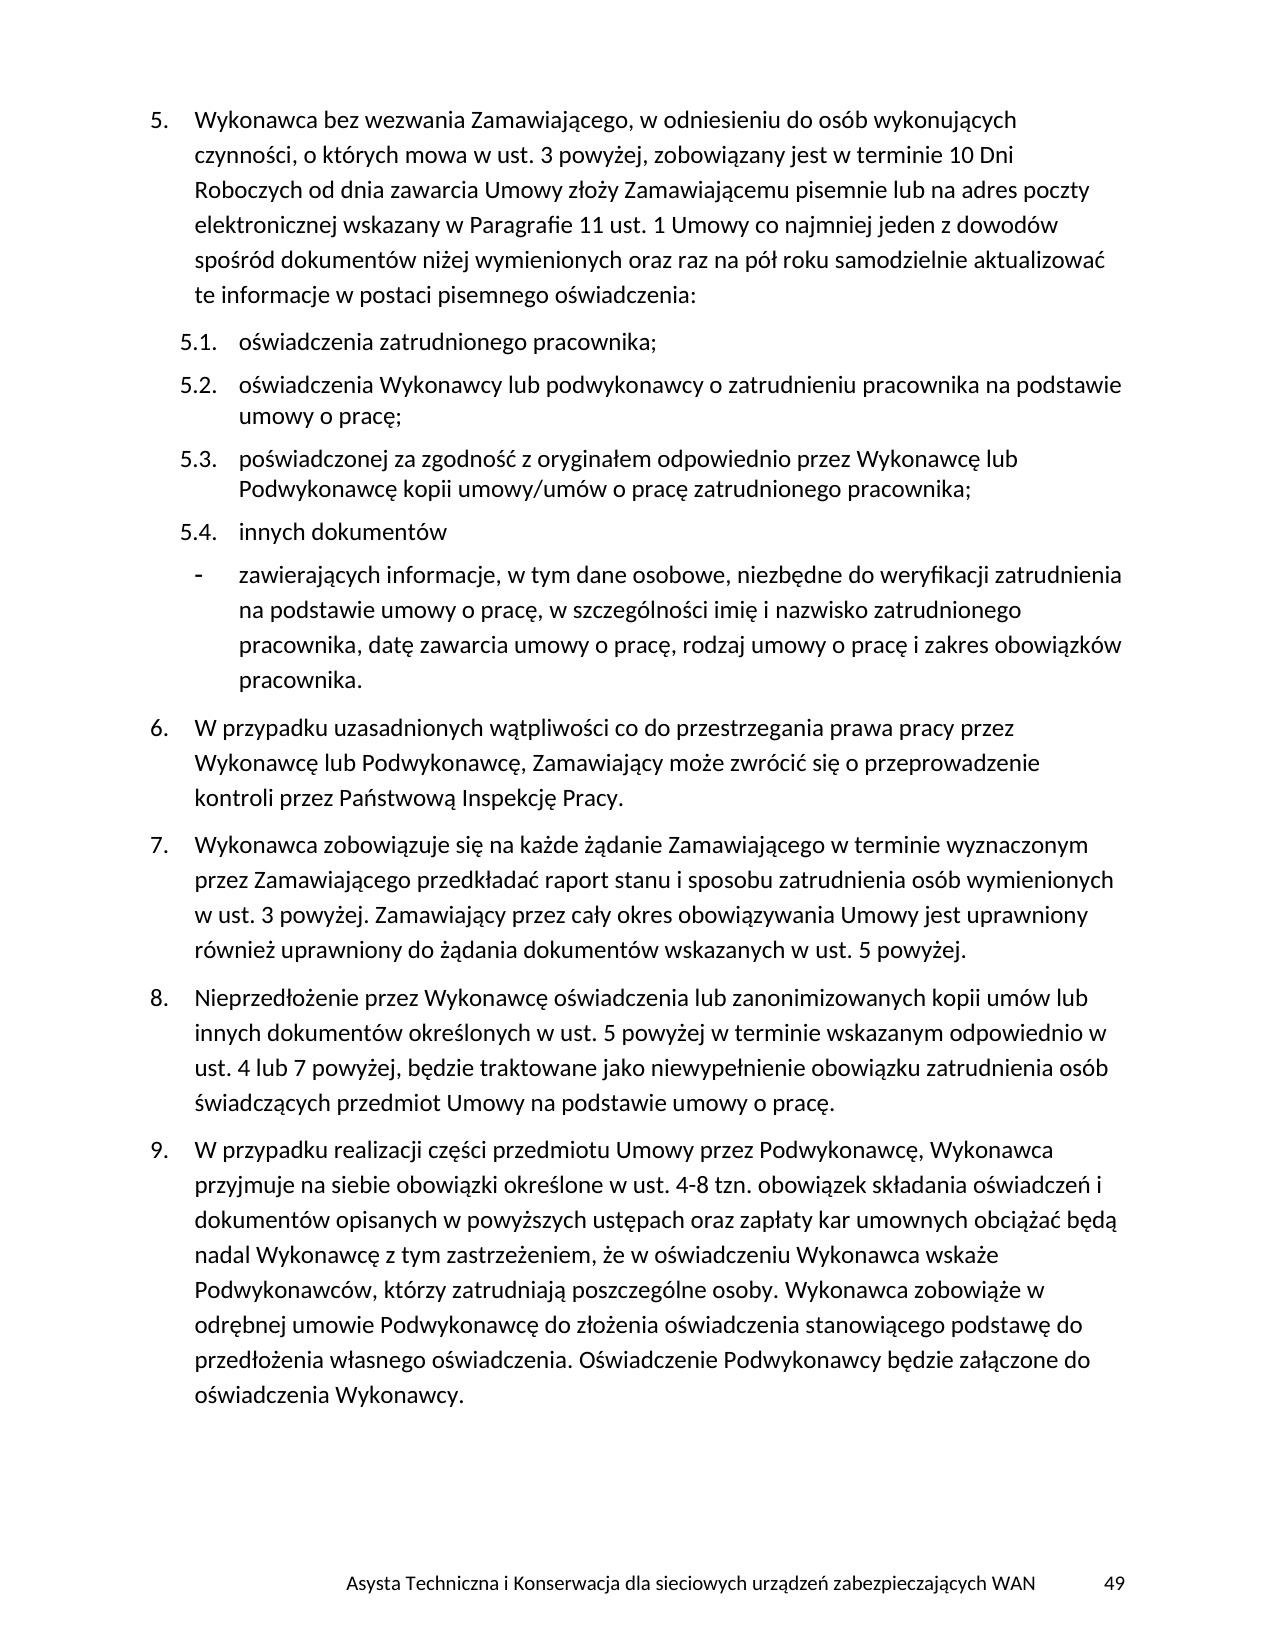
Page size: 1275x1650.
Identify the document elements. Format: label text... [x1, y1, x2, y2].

list zawierających informacje, w tym dane osobowe, niezbędne do weryfikacji zatrudnienia na podstawie umowy o pracę, w szczególności imię i nazwisko zatrudnionego pracownika, datę zawarcia umowy o pracę, rodzaj umowy o pracę i zakres obowiązków pracownika. [194, 559, 1125, 695]
list W przypadku realizacji części przedmiotu Umowy przez Podwykonawcę, Wykonawca przyjmuje na siebie obowiązki określone w ust. 4-8 tzn. obowiązek składania oświadczeń i dokumentów opisanych w powyższych ustępach oraz zapłaty kar umownych obciążać będą nadal Wykonawcę z tym zastrzeżeniem, że w oświadczeniu Wykonawca wskaże Podwykonawców, którzy zatrudniają poszczególne osoby. Wykonawca zobowiąże w odrębnej umowie Podwykonawcę do złożenia oświadczenia stanowiącego podstawę do przedłożenia własnego oświadczenia. Oświadczenie Podwykonawcy będzie załączone do oświadczenia Wykonawcy. [150, 1134, 1125, 1410]
list innych dokumentów [179, 516, 1125, 547]
list poświadczonej za zgodność z oryginałem odpowiednio przez Wykonawcę lub Podwykonawcę kopii umowy/umów o pracę zatrudnionego pracownika; [179, 443, 1125, 504]
list W przypadku uzasadnionych wątpliwości co do przestrzegania prawa pracy przez Wykonawcę lub Podwykonawcę, Zamawiający może zwrócić się o przeprowadzenie kontroli przez Państwową Inspekcję Pracy. [150, 712, 1125, 812]
list Wykonawca bez wezwania Zamawiającego, w odniesieniu do osób wykonujących czynności, o których mowa w ust. 3 powyżej, zobowiązany jest w terminie 10 Dni Roboczych od dnia zawarcia Umowy złoży Zamawiającemu pisemnie lub na adres poczty elektronicznej wskazany w Paragrafie 11 ust. 1 Umowy co najmniej jeden z dowodów spośród dokumentów niżej wymienionych oraz raz na pół roku samodzielnie aktualizować te informacje w postaci pisemnego oświadczenia: [150, 104, 1125, 309]
list Wykonawca zobowiązuje się na każde żądanie Zamawiającego w terminie wyznaczonym przez Zamawiającego przedkładać raport stanu i sposobu zatrudnienia osób wymienionych w ust. 3 powyżej. Zamawiający przez cały okres obowiązywania Umowy jest uprawniony również uprawniony do żądania dokumentów wskazanych w ust. 5 powyżej. [150, 829, 1125, 965]
list Nieprzedłożenie przez Wykonawcę oświadczenia lub zanonimizowanych kopii umów lub innych dokumentów określonych w ust. 5 powyżej w terminie wskazanym odpowiednio w ust. 4 lub 7 powyżej, będzie traktowane jako niewypełnienie obowiązku zatrudnienia osób świadczących przedmiot Umowy na podstawie umowy o pracę. [150, 982, 1125, 1117]
list oświadczenia zatrudnionego pracownika; [179, 326, 1125, 357]
list oświadczenia Wykonawcy lub podwykonawcy o zatrudnieniu pracownika na podstawie umowy o pracę; [179, 369, 1125, 430]
